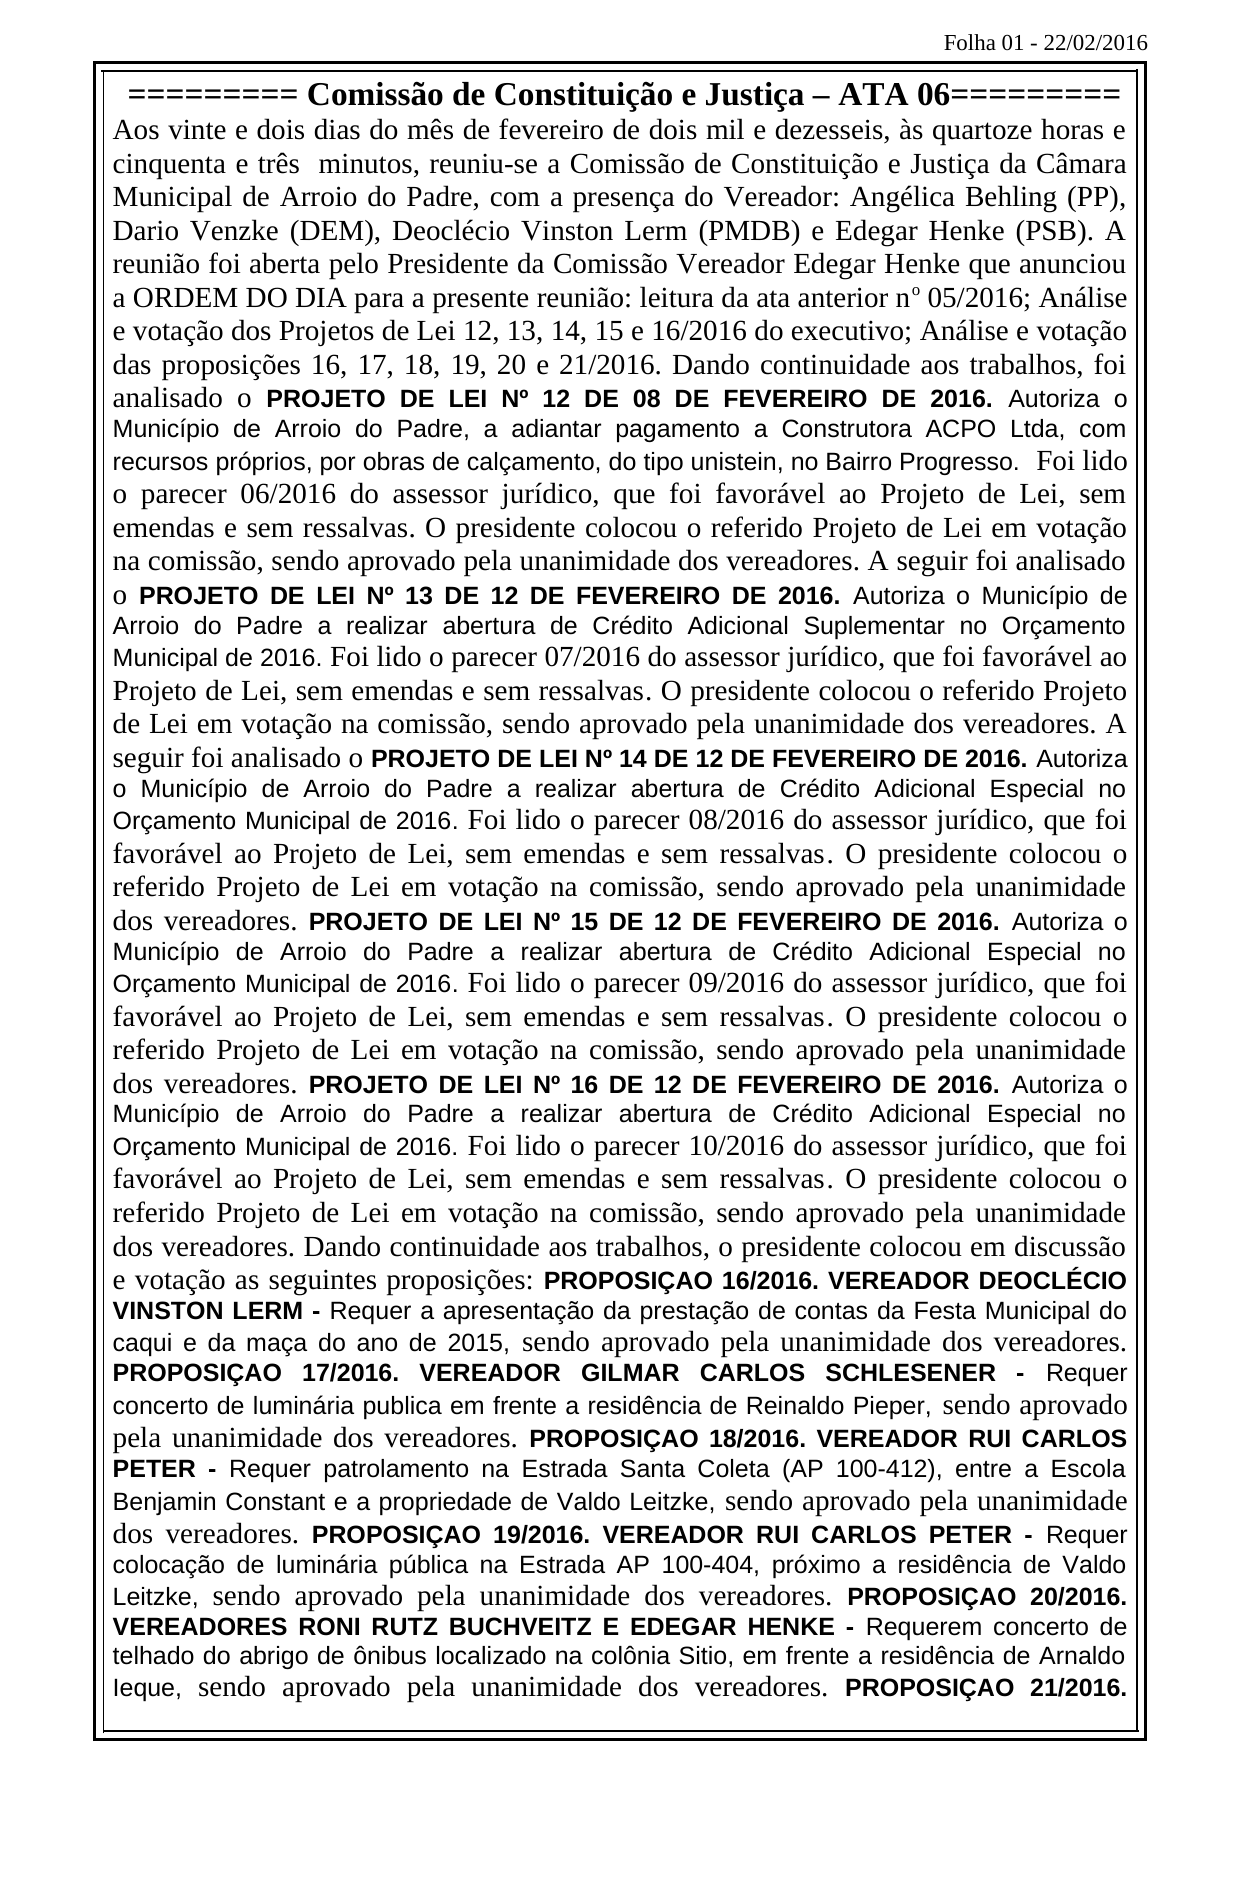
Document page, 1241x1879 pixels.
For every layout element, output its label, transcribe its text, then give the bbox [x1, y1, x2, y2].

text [112, 112, 1128, 1703]
text ========= Comissão de Constituição e Justiça – ATA 06========= [112, 74, 1128, 112]
